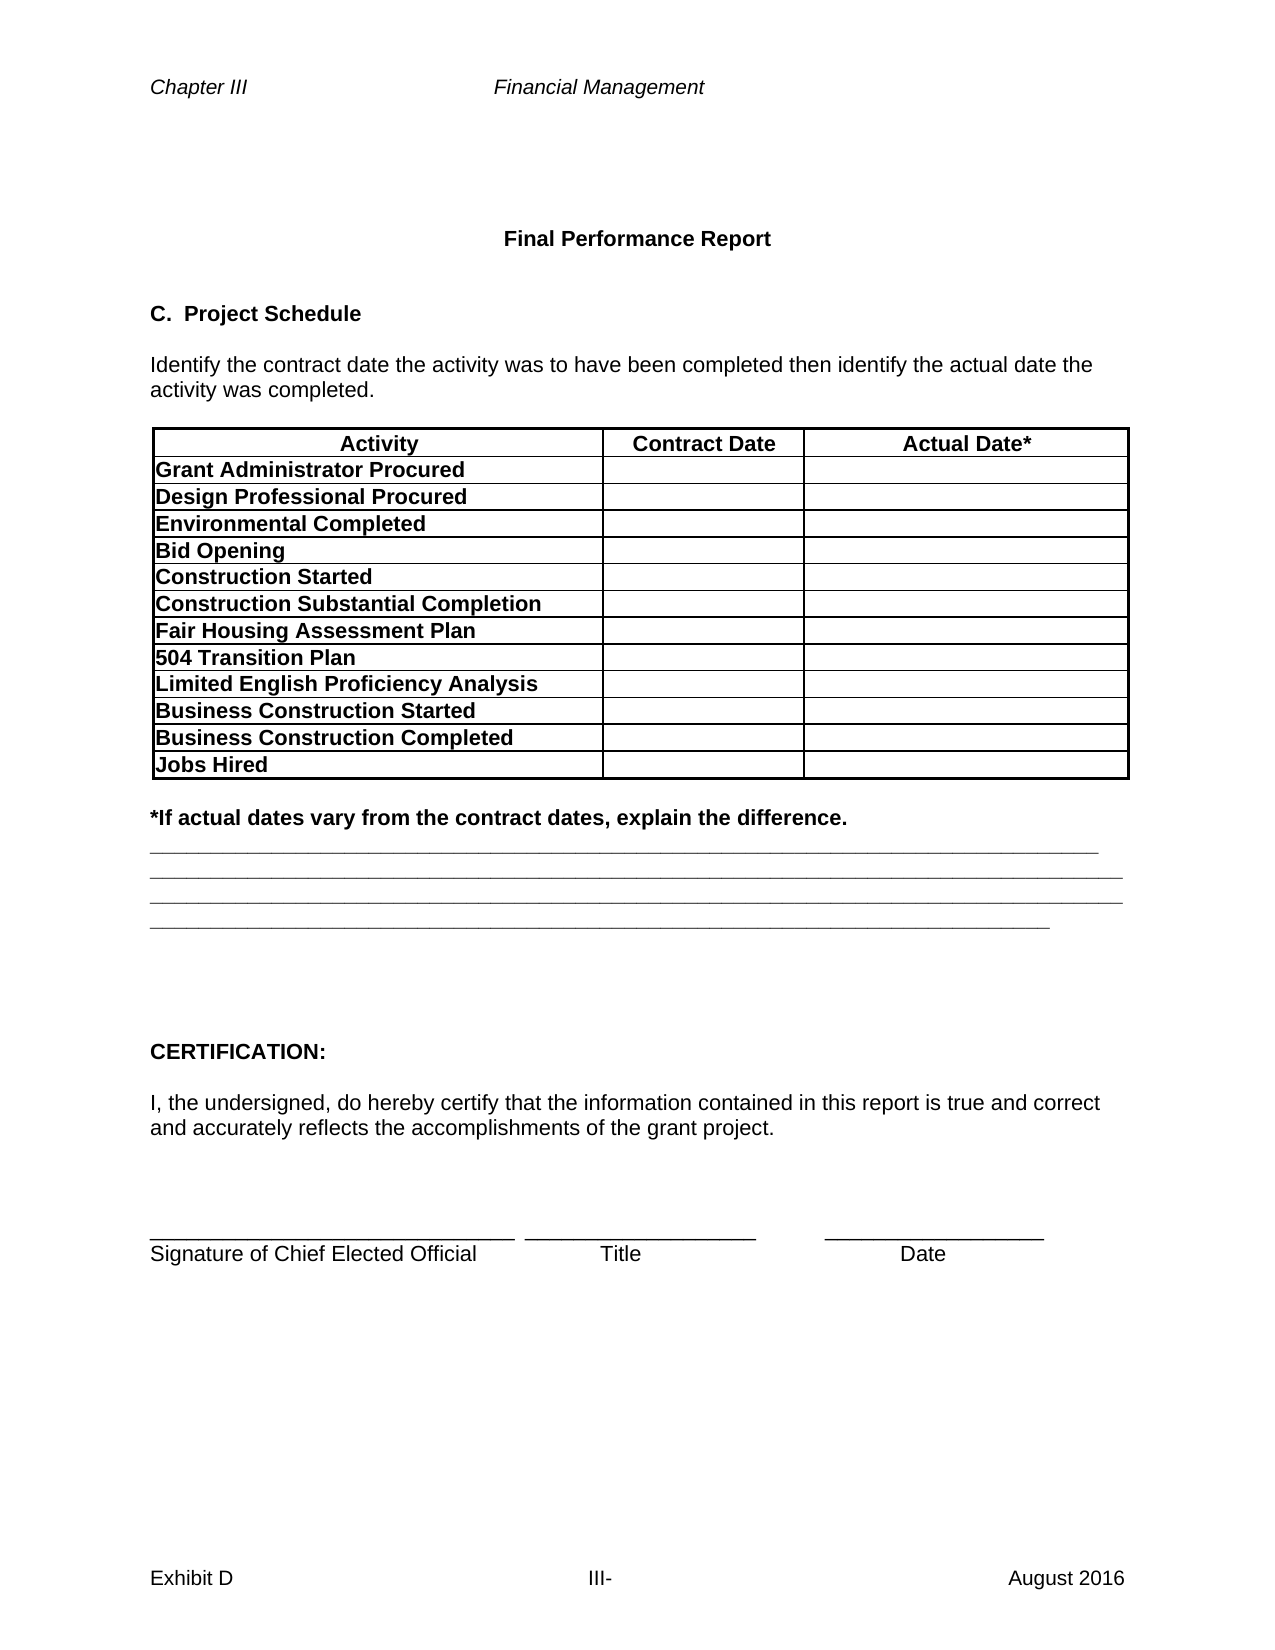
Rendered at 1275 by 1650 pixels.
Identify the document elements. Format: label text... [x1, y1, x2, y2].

text CERTIFICATION: [150, 1039, 1125, 1064]
table_cell [805, 457, 1127, 482]
table_cell [604, 752, 803, 777]
text I, the undersigned, do hereby certify that the information contained in this report is true and correct and accurately reflects the accomplishments of the grant project. [150, 1089, 1125, 1140]
table_cell [604, 671, 803, 697]
text ______________________________ ___________________ __________________ [150, 1216, 1125, 1241]
table_cell Construction Started [155, 564, 602, 589]
table_cell [805, 671, 1127, 697]
table_cell Design Professional Procured [155, 484, 602, 509]
text Signature of Chief Elected Official Title Date [150, 1241, 1125, 1266]
table_header Activity [155, 430, 602, 456]
text __________________________________________________________________________________________________________________________________________________________________________________________________________________________________________ [150, 856, 1125, 931]
table_cell Fair Housing Assessment Plan [155, 618, 602, 643]
table_cell [604, 725, 803, 750]
table_cell [805, 752, 1127, 777]
table_cell [805, 591, 1127, 616]
table_cell [805, 538, 1127, 563]
table_cell [604, 538, 803, 563]
table_cell [805, 645, 1127, 670]
table_cell Grant Administrator Procured [155, 457, 602, 482]
table_cell [604, 511, 803, 536]
table_cell [805, 564, 1127, 589]
table_cell [805, 484, 1127, 509]
table_cell Construction Substantial Completion [155, 591, 602, 616]
table_header Actual Date* [805, 430, 1127, 456]
table_cell [604, 591, 803, 616]
text ______________________________________________________________________________ [150, 830, 1125, 856]
table_cell Jobs Hired [155, 752, 602, 777]
table_cell Business Construction Started [155, 698, 602, 723]
table_cell [604, 698, 803, 723]
table_cell [805, 698, 1127, 723]
table_cell [604, 484, 803, 509]
table_cell Bid Opening [155, 538, 602, 563]
table_cell [805, 618, 1127, 643]
table_cell [604, 645, 803, 670]
table_cell [604, 618, 803, 643]
table_cell [805, 511, 1127, 536]
table_cell Business Construction Completed [155, 725, 602, 750]
table_cell Environmental Completed [155, 511, 602, 536]
table_cell [604, 457, 803, 482]
text Identify the contract date the activity was to have been completed then identify the actual date the activity was completed. [150, 352, 1125, 402]
table_cell [805, 725, 1127, 750]
table_cell 504 Transition Plan [155, 645, 602, 670]
text *If actual dates vary from the contract dates, explain the difference. [150, 805, 1125, 830]
table_cell [604, 564, 803, 589]
text C. Project Schedule [150, 301, 1125, 326]
text Final Performance Report [150, 226, 1125, 251]
table_header Contract Date [604, 430, 803, 456]
table_cell Limited English Proficiency Analysis [155, 671, 602, 697]
